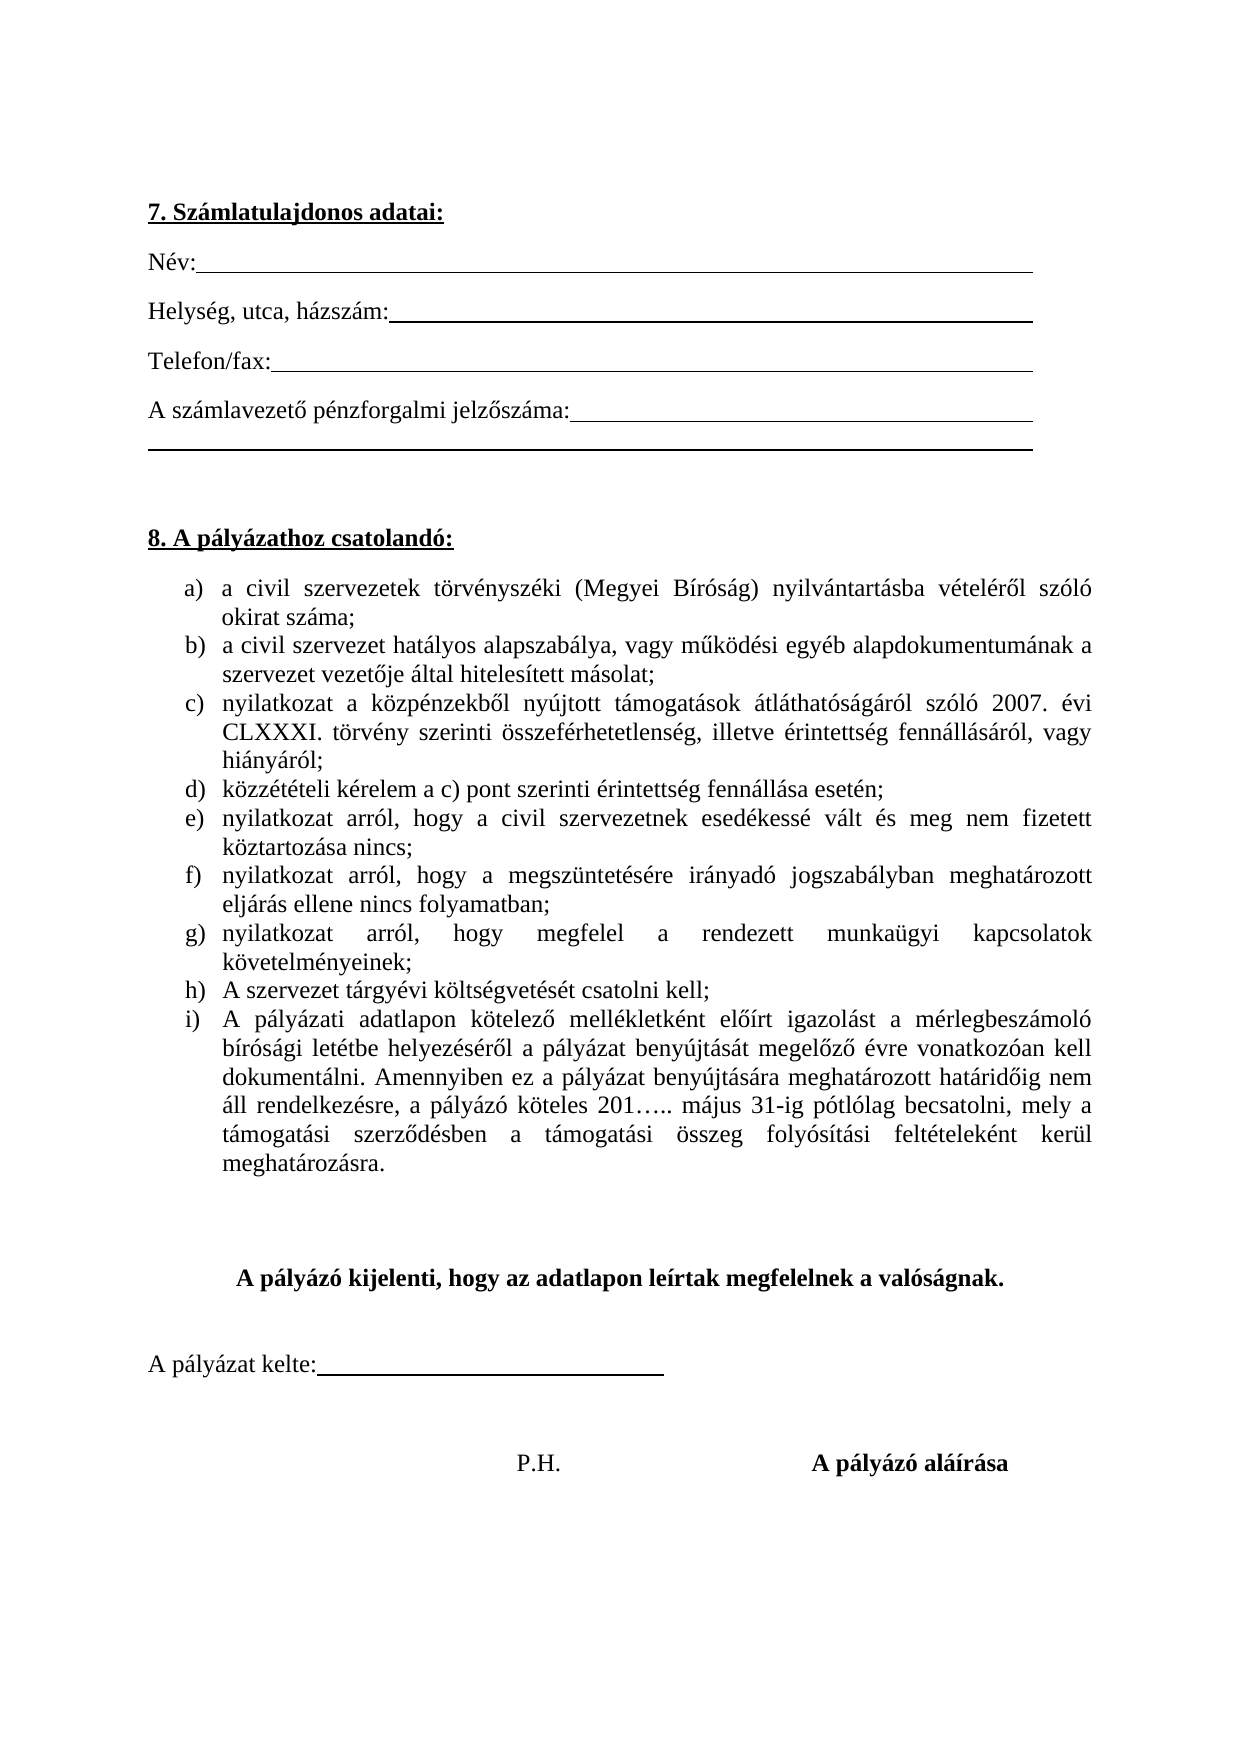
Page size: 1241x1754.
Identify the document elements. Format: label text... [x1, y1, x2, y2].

text Helység, utca, házszám: [148, 296, 1093, 325]
list nyilatkozat arról, hogy a civil szervezetnek esedékessé vált és meg nem fizetett köztartozása nincs; [185, 803, 1093, 861]
list a civil szervezet hatályos alapszabálya, vagy működési egyéb alapdokumentumának a szervezet vezetője által hitelesített másolat; [185, 631, 1093, 688]
list nyilatkozat arról, hogy megfelel a rendezett munkaügyi kapcsolatok követelményeinek; [185, 918, 1093, 976]
text A pályázó kijelenti, hogy az adatlapon leírtak megfelelnek a valóságnak. [148, 1263, 1093, 1292]
list nyilatkozat arról, hogy a megszüntetésére irányadó jogszabályban meghatározott eljárás ellene nincs folyamatban; [185, 861, 1093, 918]
text 7. Számlatulajdonos adatai: [148, 197, 1093, 226]
list a civil szervezetek törvényszéki (Megyei Bíróság) nyilvántartásba vételéről szóló okirat száma; [184, 573, 1093, 631]
text A számlavezető pénzforgalmi jelzőszáma: [148, 396, 1093, 453]
text 8. A pályázathoz csatolandó: [148, 523, 1093, 552]
text Név: [148, 247, 1093, 276]
text P.H. A pályázó aláírása [148, 1448, 1093, 1477]
list A szervezet tárgyévi költségvetését csatolni kell; [185, 976, 1093, 1004]
list A pályázati adatlapon kötelező mellékletként előírt igazolást a mérlegbeszámoló bírósági letétbe helyezéséről a pályázat benyújtását megelőző évre vonatkozóan kell dokumentálni. Amennyiben ez a pályázat benyújtására meghatározott határidőig nem áll rendelkezésre, a pályázó köteles 201….. május 31-ig pótlólag becsatolni, mely a támogatási szerződésben a támogatási összeg folyósítási feltételeként kerül meghatározásra. [185, 1004, 1093, 1177]
text A pályázat kelte: [148, 1349, 1093, 1378]
text Telefon/fax: [148, 346, 1093, 375]
list nyilatkozat a közpénzekből nyújtott támogatások átláthatóságáról szóló 2007. évi CLXXXI. törvény szerinti összeférhetetlenség, illetve érintettség fennállásáról, vagy hiányáról; [185, 688, 1093, 774]
list közzétételi kérelem a c) pont szerinti érintettség fennállása esetén; [185, 774, 1093, 803]
